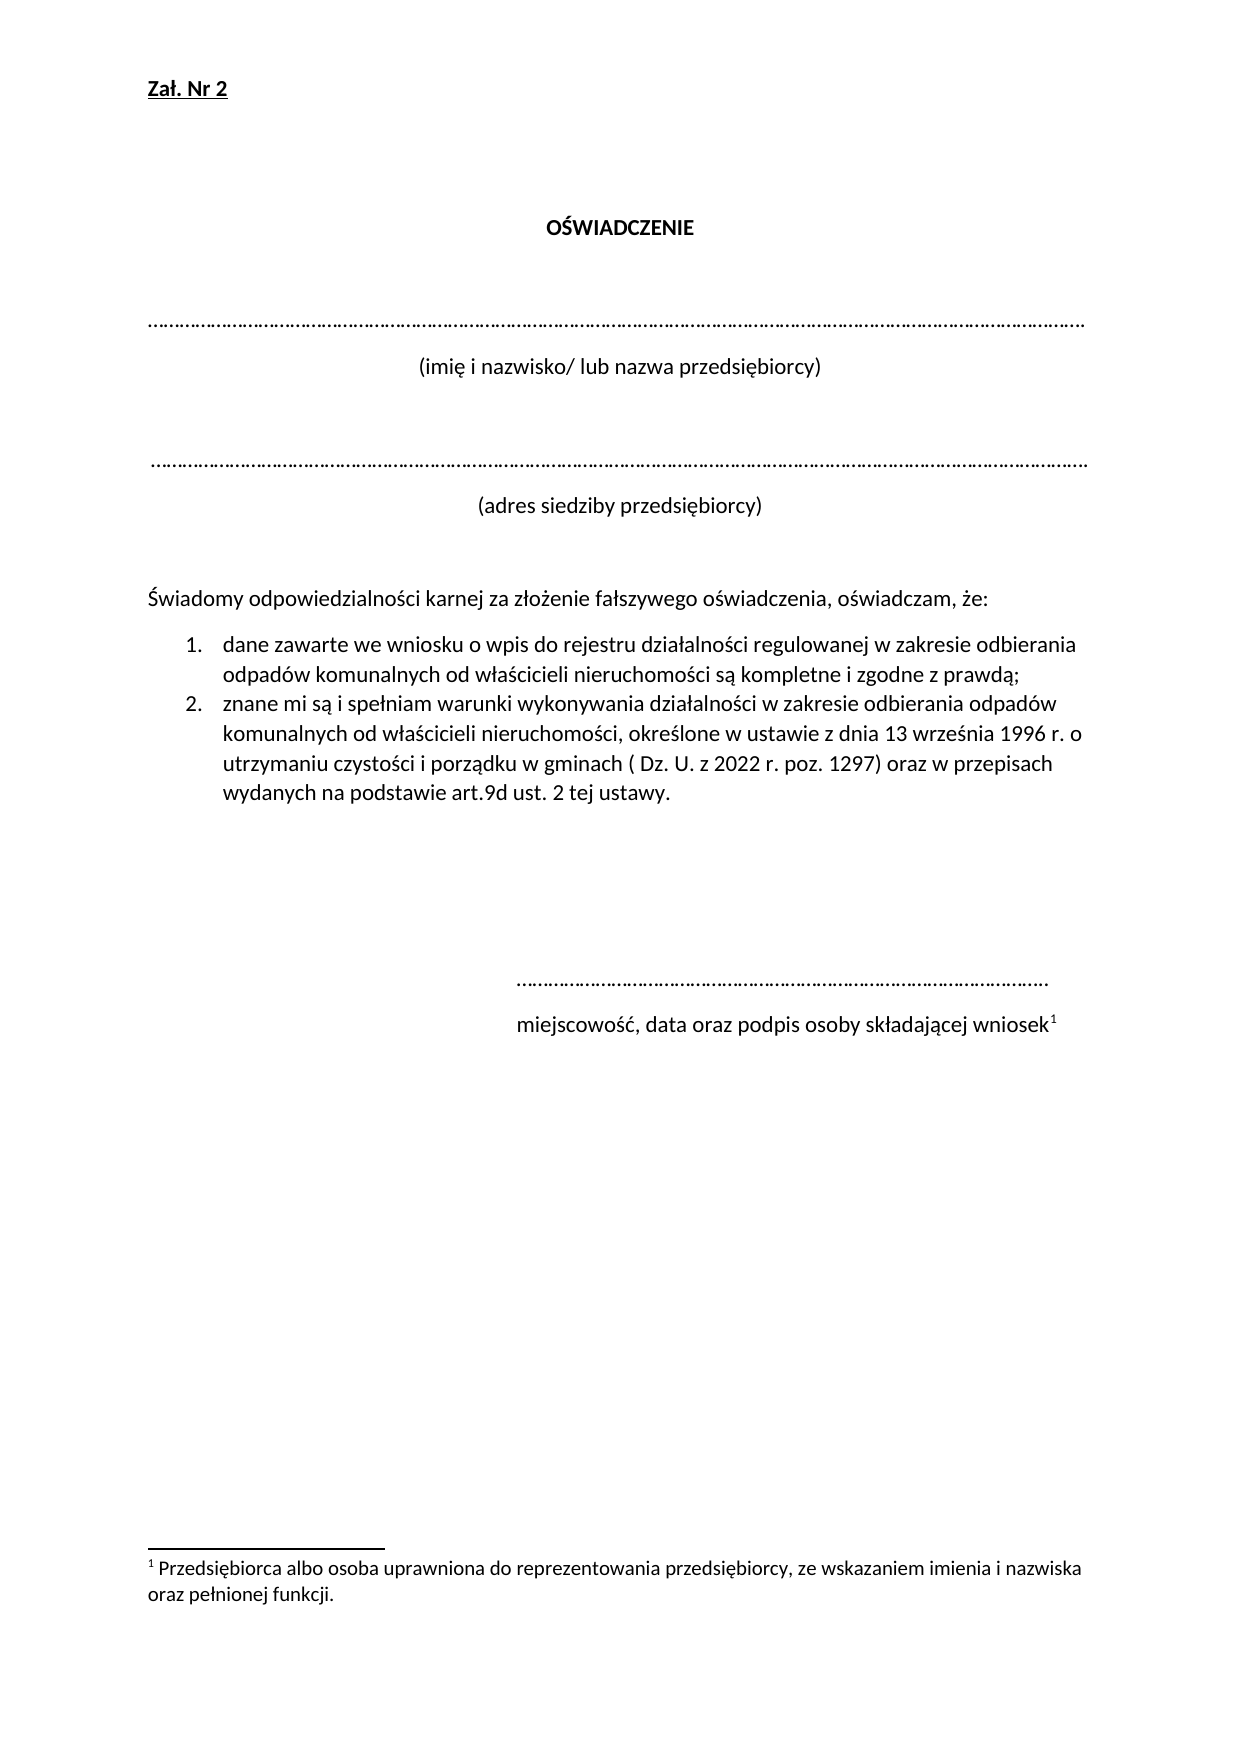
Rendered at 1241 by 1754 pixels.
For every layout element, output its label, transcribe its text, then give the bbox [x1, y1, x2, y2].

text (adres siedziby przedsiębiorcy) [148, 491, 1093, 519]
text ……………………………………………………………………………………………………………………………………………………………. [148, 445, 1093, 473]
text OŚWIADCZENIE [148, 213, 1093, 241]
text ……………………………………………………………………………………………………………………………………………………………. [148, 306, 1093, 334]
text ……………………………………………………………………………………….. [516, 964, 1093, 992]
text (imię i nazwisko/ lub nazwa przedsiębiorcy) [148, 352, 1093, 380]
list dane zawarte we wniosku o wpis do rejestru działalności regulowanej w zakresie odbierania odpadów komunalnych od właścicieli nieruchomości są kompletne i zgodne z prawdą; [185, 630, 1093, 688]
text Świadomy odpowiedzialności karnej za złożenie fałszywego oświadczenia, oświadczam, że: [148, 584, 1093, 612]
list znane mi są i spełniam warunki wykonywania działalności w zakresie odbierania odpadów komunalnych od właścicieli nieruchomości, określone w ustawie z dnia 13 września 1996 r. o utrzymaniu czystości i porządku w gminach ( Dz. U. z 2022 r. poz. 1297) oraz w przepisach wydanych na podstawie art.9d ust. 2 tej ustawy. [185, 689, 1093, 807]
text miejscowość, data oraz podpis osoby składającej wniosek [516, 1010, 1093, 1038]
text Zał. Nr 2 [148, 74, 1093, 102]
